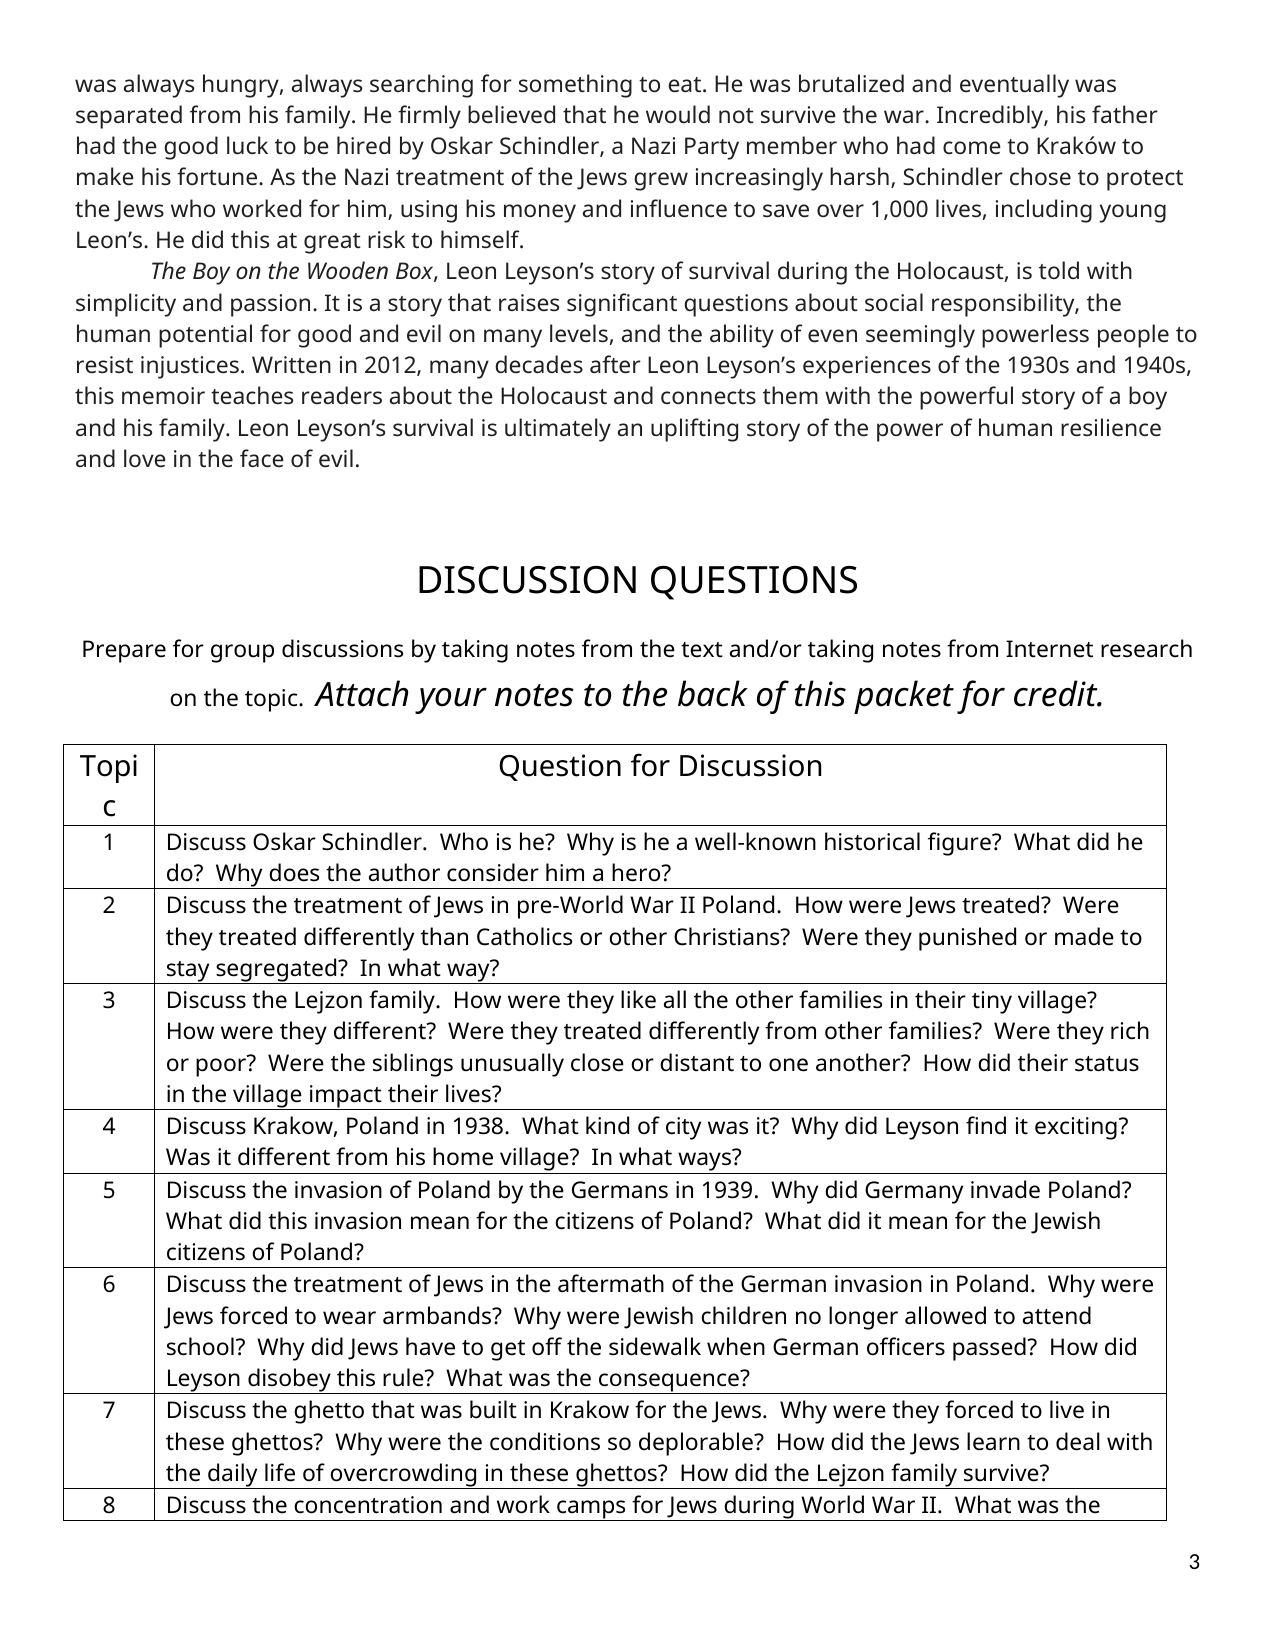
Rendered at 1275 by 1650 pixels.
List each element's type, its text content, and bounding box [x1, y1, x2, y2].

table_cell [155, 1489, 1166, 1520]
table_cell Discuss Oskar Schindler. Who is he? Why is he a well-known historical figure? What did he do? Why does the author consider him a hero? [155, 826, 1166, 888]
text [75, 67, 1200, 255]
text The Boy on the Wooden Box, Leon Leyson’s story of survival during the Holocaust, is told with simplicity and passion. It is a story that raises significant questions about social responsibility, the human potential for good and evil on many levels, and the ability of even seemingly powerless people to resist injustices. Written in 2012, many decades after Leon Leyson’s experiences of the 1930s and 1940s, this memoir teaches readers about the Holocaust and connects them with the powerful story of a boy and his family. Leon Leyson’s survival is ultimately an uplifting story of the power of human resilience and love in the face of evil. [75, 255, 1200, 474]
table_cell Discuss the invasion of Poland by the Germans in 1939. Why did Germany invade Poland? What did this invasion mean for the citizens of Poland? What did it mean for the Jewish citizens of Poland? [155, 1174, 1166, 1267]
table_cell Discuss Krakow, Poland in 1938. What kind of city was it? Why did Leyson find it exciting? Was it different from his home village? In what ways? [155, 1110, 1166, 1172]
table_cell 4 [64, 1110, 154, 1172]
table_cell 6 [64, 1268, 154, 1393]
table_header Question for Discussion [155, 745, 1166, 824]
table_cell Discuss the treatment of Jews in pre-World War II Poland. How were Jews treated? Were they treated differently than Catholics or other Christians? Were they punished or made to stay segregated? In what way? [155, 889, 1166, 983]
table_cell 5 [64, 1174, 154, 1267]
text DISCUSSION QUESTIONS [75, 554, 1200, 605]
table_cell Discuss the Lejzon family. How were they like all the other families in their tiny village? How were they different? Were they treated differently from other families? Were they rich or poor? Were the siblings unusually close or distant to one another? How did their status in the village impact their lives? [155, 984, 1166, 1109]
table_cell 1 [64, 826, 154, 888]
table_cell 7 [64, 1394, 154, 1488]
table_cell 8 [64, 1489, 154, 1520]
table_cell 2 [64, 889, 154, 983]
table_header Topic [64, 745, 154, 824]
table_cell Discuss the ghetto that was built in Krakow for the Jews. Why were they forced to live in these ghettos? Why were the conditions so deplorable? How did the Jews learn to deal with the daily life of overcrowding in these ghettos? How did the Lejzon family survive? [155, 1394, 1166, 1488]
table_cell 3 [64, 984, 154, 1109]
text Prepare for group discussions by taking notes from the text and/or taking notes from Internet research on the topic. Attach your notes to the back of this packet for credit. [75, 633, 1200, 717]
table_cell Discuss the treatment of Jews in the aftermath of the German invasion in Poland. Why were Jews forced to wear armbands? Why were Jewish children no longer allowed to attend school? Why did Jews have to get off the sidewalk when German officers passed? How did Leyson disobey this rule? What was the consequence? [155, 1268, 1166, 1393]
